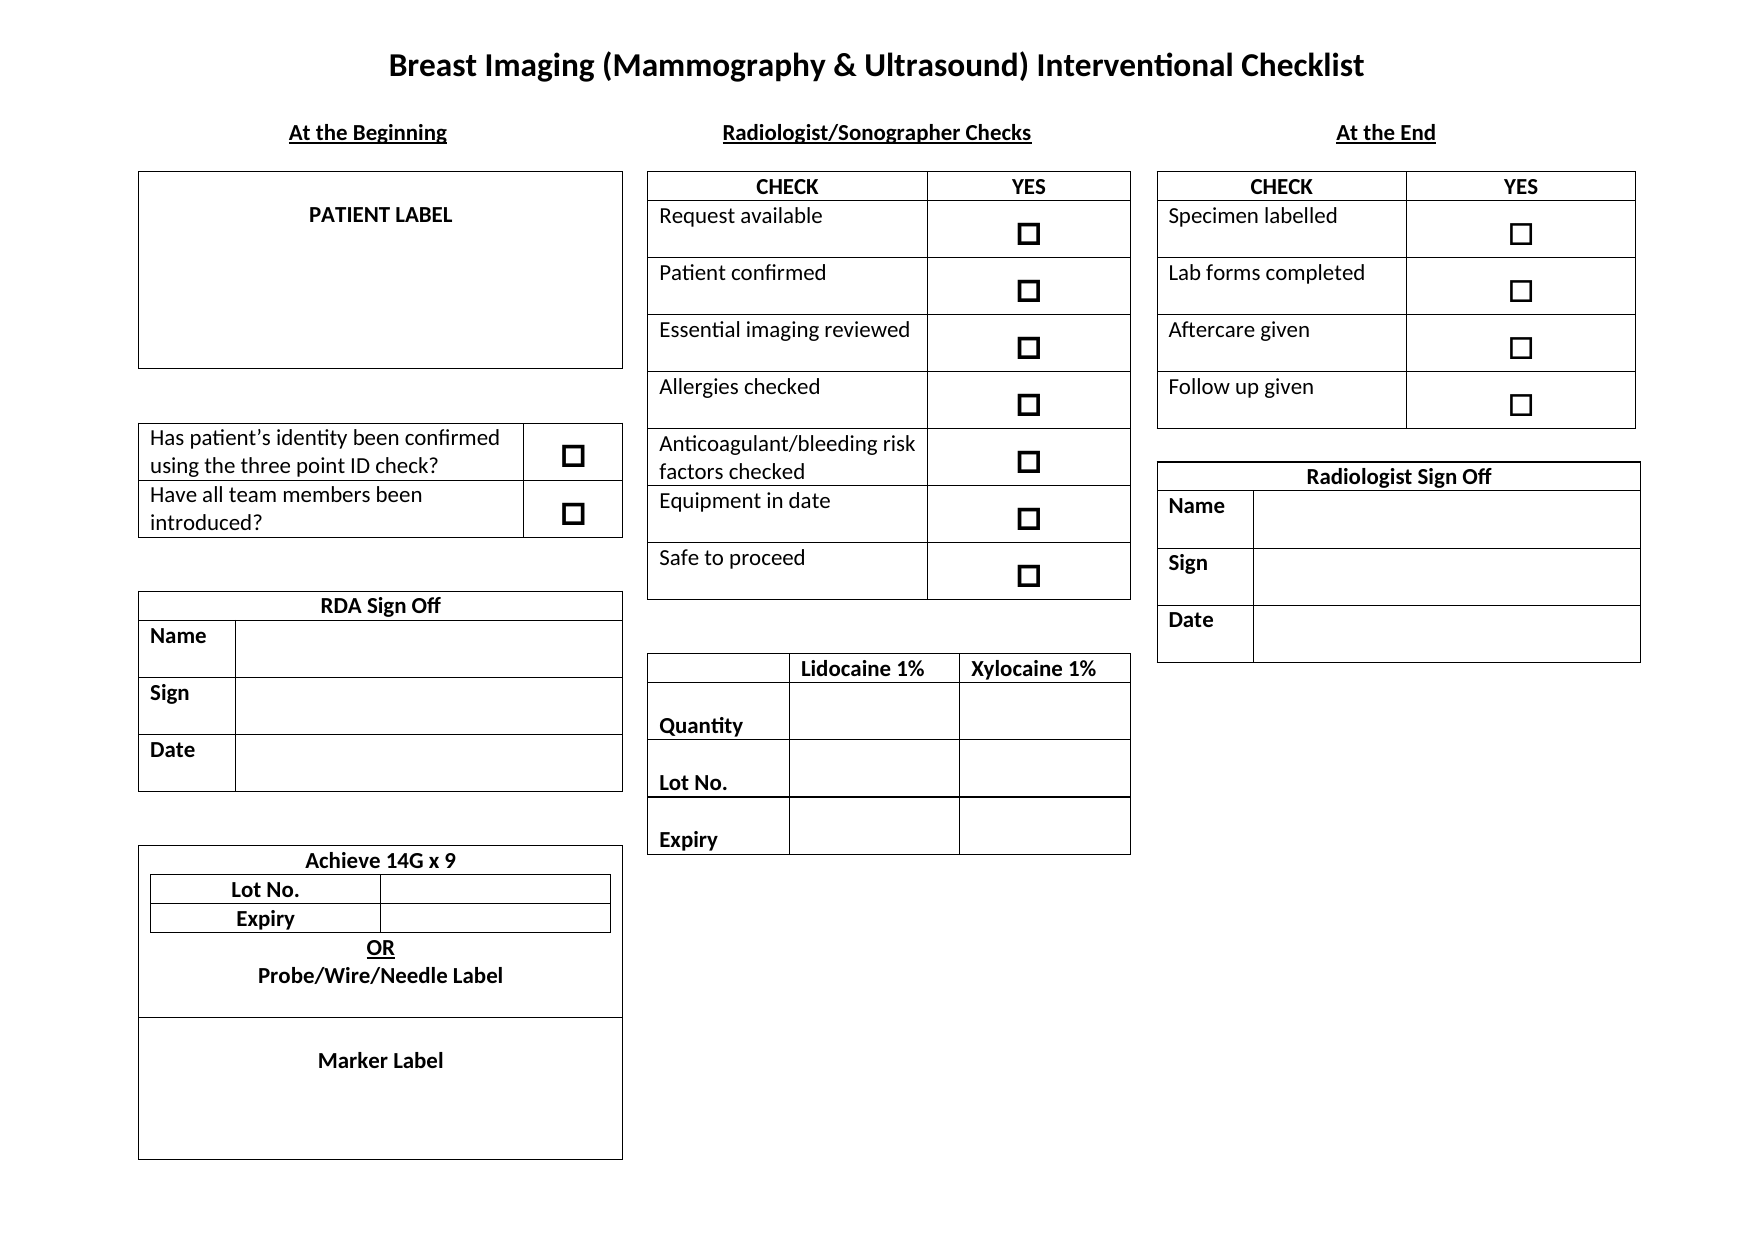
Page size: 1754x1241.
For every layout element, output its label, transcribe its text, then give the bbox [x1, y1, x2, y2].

text Radiologist/Sonographer Checks [659, 118, 1094, 146]
table_cell □ [1407, 201, 1635, 257]
table_header PATIENT LABEL [139, 172, 622, 368]
table_cell □ [928, 258, 1130, 314]
table_header [648, 654, 789, 682]
table_header Lidocaine 1% [790, 654, 959, 682]
table_cell Anticoagulant/bleeding risk factors checked [648, 429, 927, 485]
table_cell [960, 740, 1130, 796]
table_cell Essential imaging reviewed [648, 315, 927, 371]
table_cell Date [139, 735, 235, 791]
table_cell [790, 798, 959, 853]
table_header YES [928, 172, 1130, 200]
table_cell Allergies checked [648, 372, 927, 428]
table_cell □ [1407, 372, 1635, 428]
table_cell [236, 735, 622, 791]
table_cell [1254, 606, 1640, 662]
table_cell □ [928, 315, 1130, 371]
table_cell Date [1158, 606, 1253, 662]
table_cell [1254, 491, 1640, 547]
table_cell Lab forms completed [1158, 258, 1406, 314]
table_cell □ [524, 481, 622, 537]
table_cell Aftercare given [1158, 315, 1406, 371]
table_cell □ [928, 372, 1130, 428]
table_header Has patient’s identity been confirmed using the three point ID check? [139, 424, 523, 479]
table_cell [790, 740, 959, 796]
table_cell Follow up given [1158, 372, 1406, 428]
table_cell Name [1158, 491, 1253, 547]
table_cell Safe to proceed [648, 543, 927, 599]
table_cell Marker Label [139, 1018, 622, 1158]
table_header Radiologist Sign Off [1158, 463, 1640, 490]
text At the Beginning [150, 118, 585, 146]
table_cell [960, 798, 1130, 853]
table_cell Expiry [648, 798, 789, 853]
table_cell Sign [1158, 549, 1253, 604]
table_cell Patient confirmed [648, 258, 927, 314]
table_cell Quantity [648, 683, 789, 739]
table_cell □ [1407, 258, 1635, 314]
table_cell □ [1407, 315, 1635, 371]
table_header CHECK [648, 172, 927, 200]
table_cell Equipment in date [648, 486, 927, 542]
table_cell [236, 621, 622, 677]
table_cell Specimen labelled [1158, 201, 1406, 257]
table_header RDA Sign Off [139, 592, 622, 620]
table_header CHECK [1158, 172, 1406, 200]
text At the End [1168, 118, 1604, 146]
table_cell Have all team members been introduced? [139, 481, 523, 537]
table_header Xylocaine 1% [960, 654, 1130, 682]
table_cell Name [139, 621, 235, 677]
table_cell □ [928, 486, 1130, 542]
table_header YES [1407, 172, 1635, 200]
table_cell [790, 683, 959, 739]
table_cell □ [928, 201, 1130, 257]
table_cell [236, 678, 622, 734]
table_cell □ [928, 429, 1130, 485]
table_header Achieve 14G x 9 OR Probe/Wire/Needle Label [139, 846, 622, 1017]
table_cell [1254, 549, 1640, 604]
table_cell Request available [648, 201, 927, 257]
table_header □ [524, 424, 622, 479]
table_cell □ [928, 543, 1130, 599]
table_cell [960, 683, 1130, 739]
table_cell Lot No. [648, 740, 789, 796]
table_cell Sign [139, 678, 235, 734]
